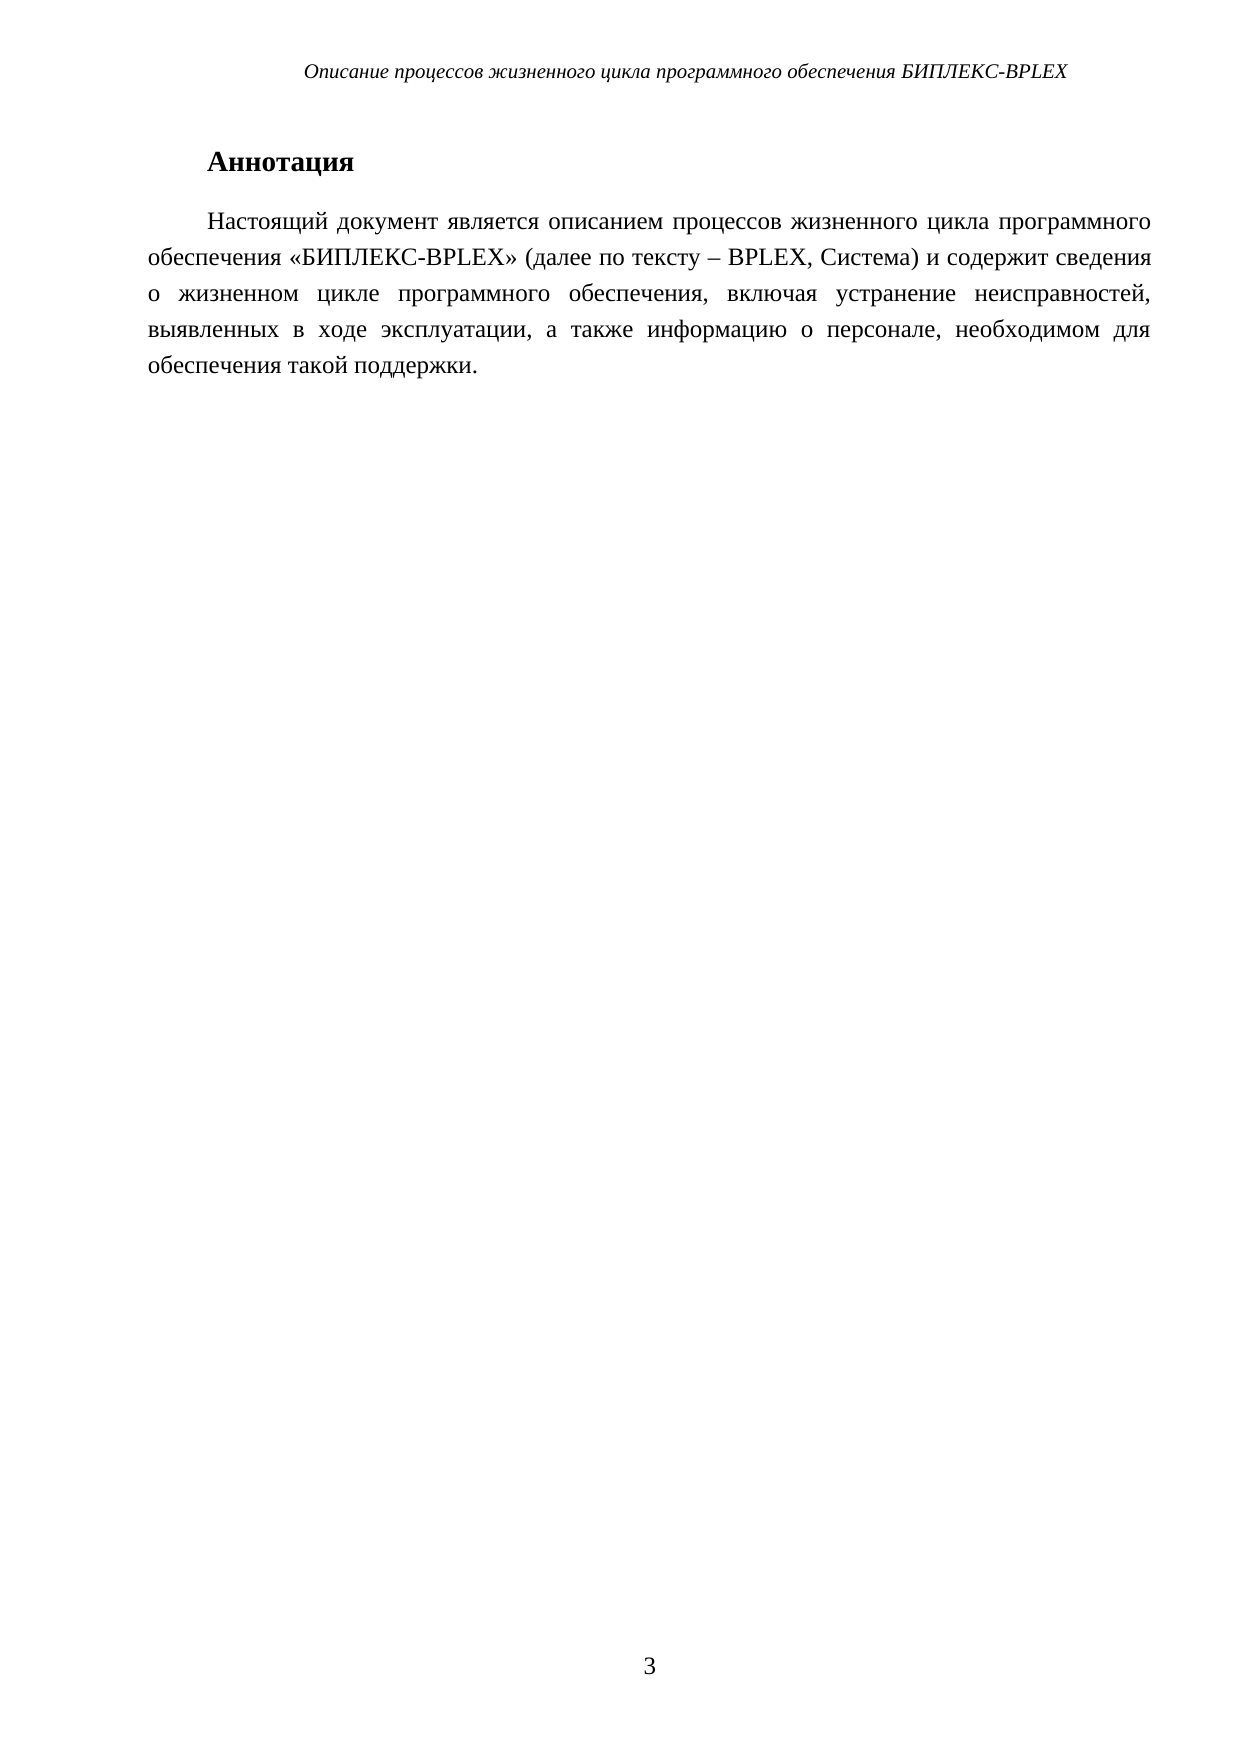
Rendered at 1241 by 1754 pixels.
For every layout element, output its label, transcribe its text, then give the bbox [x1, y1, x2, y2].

text Аннотация [207, 144, 1152, 177]
text Настоящий документ является описанием процессов жизненного цикла программного обеспечения «БИПЛЕКС-BPLEX» (далее по тексту – BPLEX, Система) и содержит сведения о жизненном цикле программного обеспечения, включая устранение неисправностей, выявленных в ходе эксплуатации, а также информацию о персонале, необходимом для обеспечения такой поддержки. [148, 206, 1152, 379]
